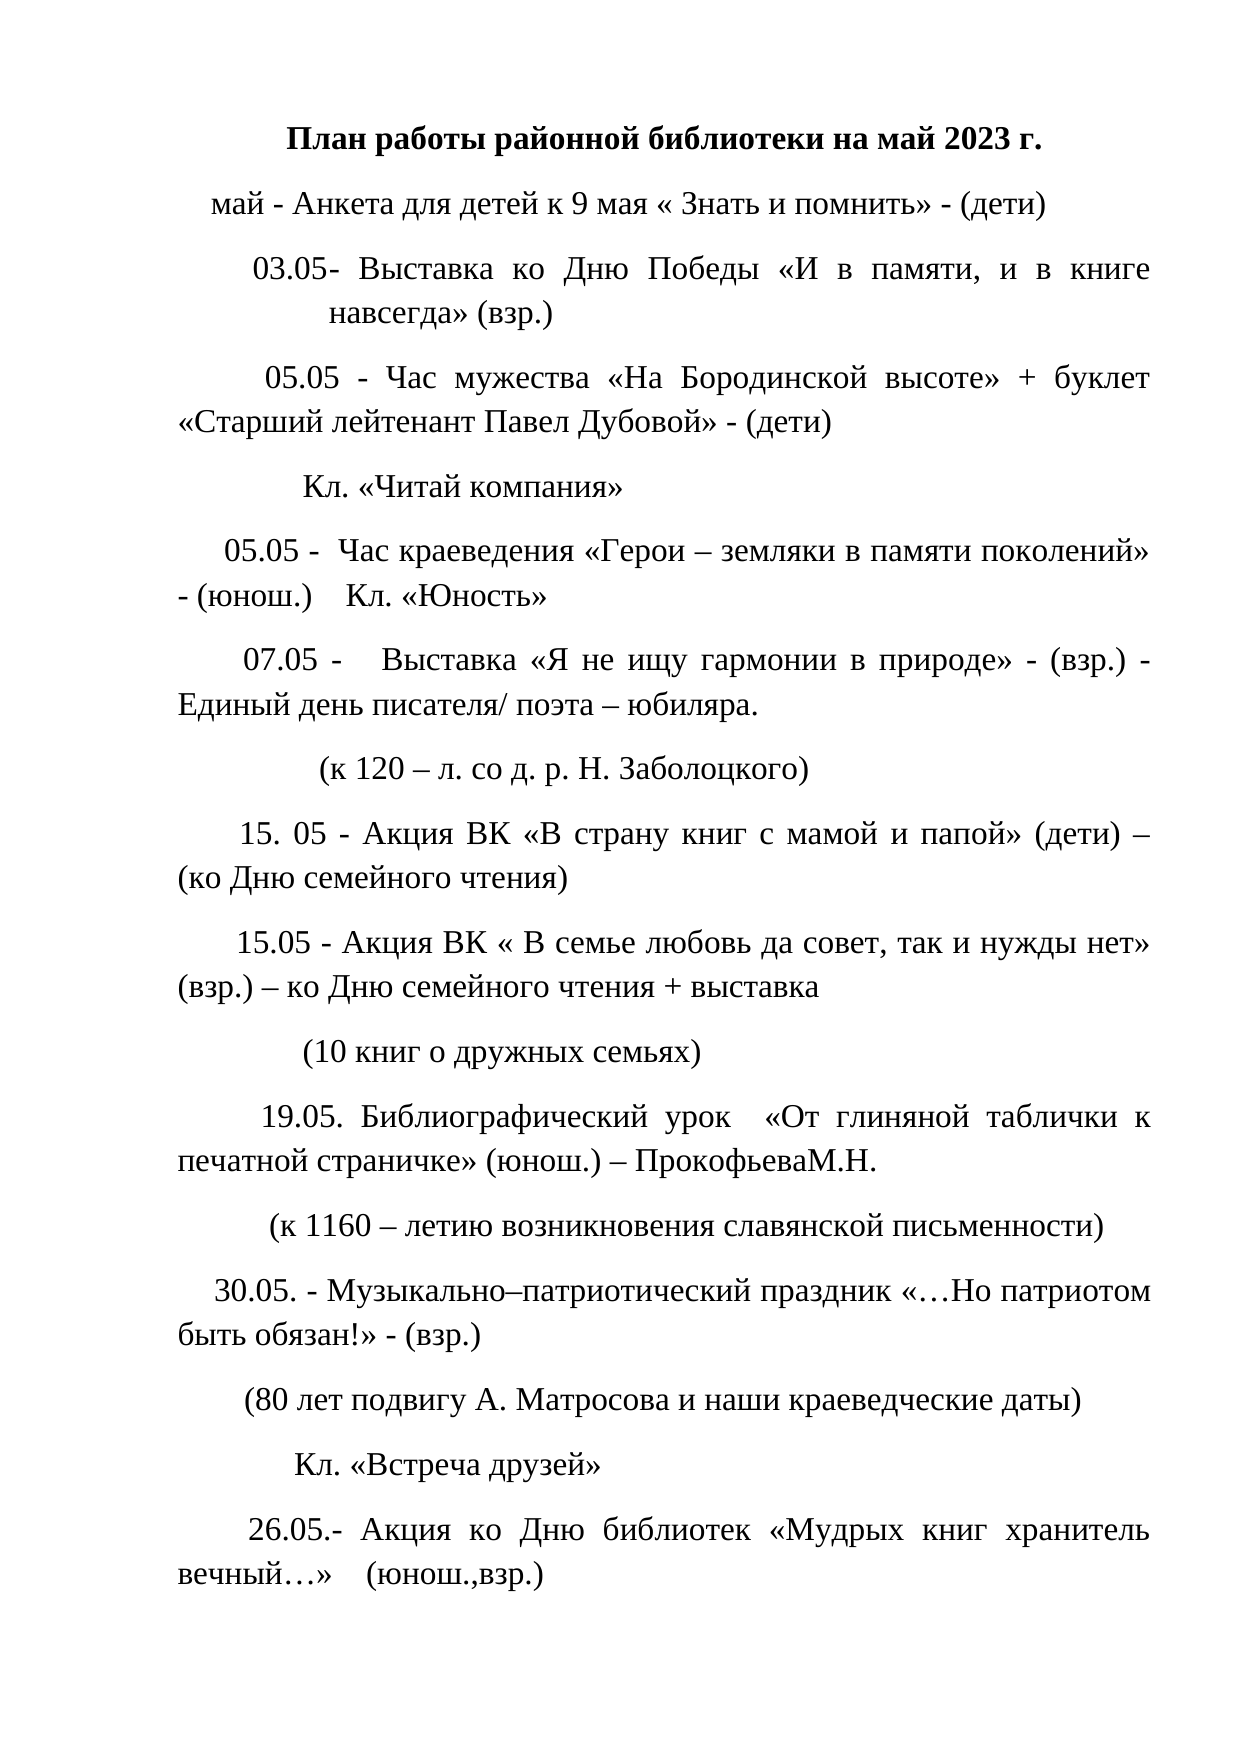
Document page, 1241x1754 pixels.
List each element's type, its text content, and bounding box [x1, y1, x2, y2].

text 07.05 - Выставка «Я не ищу гармонии в природе» - (взр.) - Единый день писателя/ поэта – юбиляра. [177, 640, 1152, 722]
text Кл. «Читай компания» [177, 466, 1152, 504]
text 15.05 - Акция ВК « В семье любовь да совет, так и нужды нет» (взр.) – ко Дню семейного чтения + выставка [177, 922, 1152, 1005]
text 26.05.- Акция ко Дню библиотек «Мудрых книг хранитель вечный…» (юнош.,взр.) [177, 1509, 1152, 1591]
text План работы районной библиотеки на май 2023 г. [177, 118, 1152, 156]
text 15. 05 - Акция ВК «В страну книг с мамой и папой» (дети) – (ко Дню семейного чтения) [177, 813, 1152, 896]
text (80 лет подвигу А. Матросова и наши краеведческие даты) [177, 1379, 1152, 1417]
text (10 книг о дружных семьях) [177, 1031, 1152, 1070]
text 30.05. - Музыкально–патриотический праздник «…Но патриотом быть обязан!» - (взр.) [177, 1270, 1152, 1353]
text 05.05 - Час краеведения «Герои – земляки в памяти поколений» - (юнош.) Кл. «Юность» [177, 531, 1152, 613]
text 05.05 - Час мужества «На Бородинской высоте» + буклет «Старший лейтенант Павел Дубовой» - (дети) [177, 357, 1152, 439]
text 19.05. Библиографический урок «От глиняной таблички к печатной страничке» (юнош.) – ПрокофьеваМ.Н. [177, 1096, 1152, 1179]
text (к 1160 – летию возникновения славянской письменности) [177, 1205, 1152, 1244]
text май - Анкета для детей к 9 мая « Знать и помнить» - (дети) [177, 183, 1152, 221]
list - Выставка ко Дню Победы «И в памяти, и в книге навсегда» (взр.) [252, 248, 1152, 330]
text (к 120 – л. со д. р. Н. Заболоцкого) [177, 749, 1152, 787]
text Кл. «Встреча друзей» [177, 1444, 1152, 1482]
